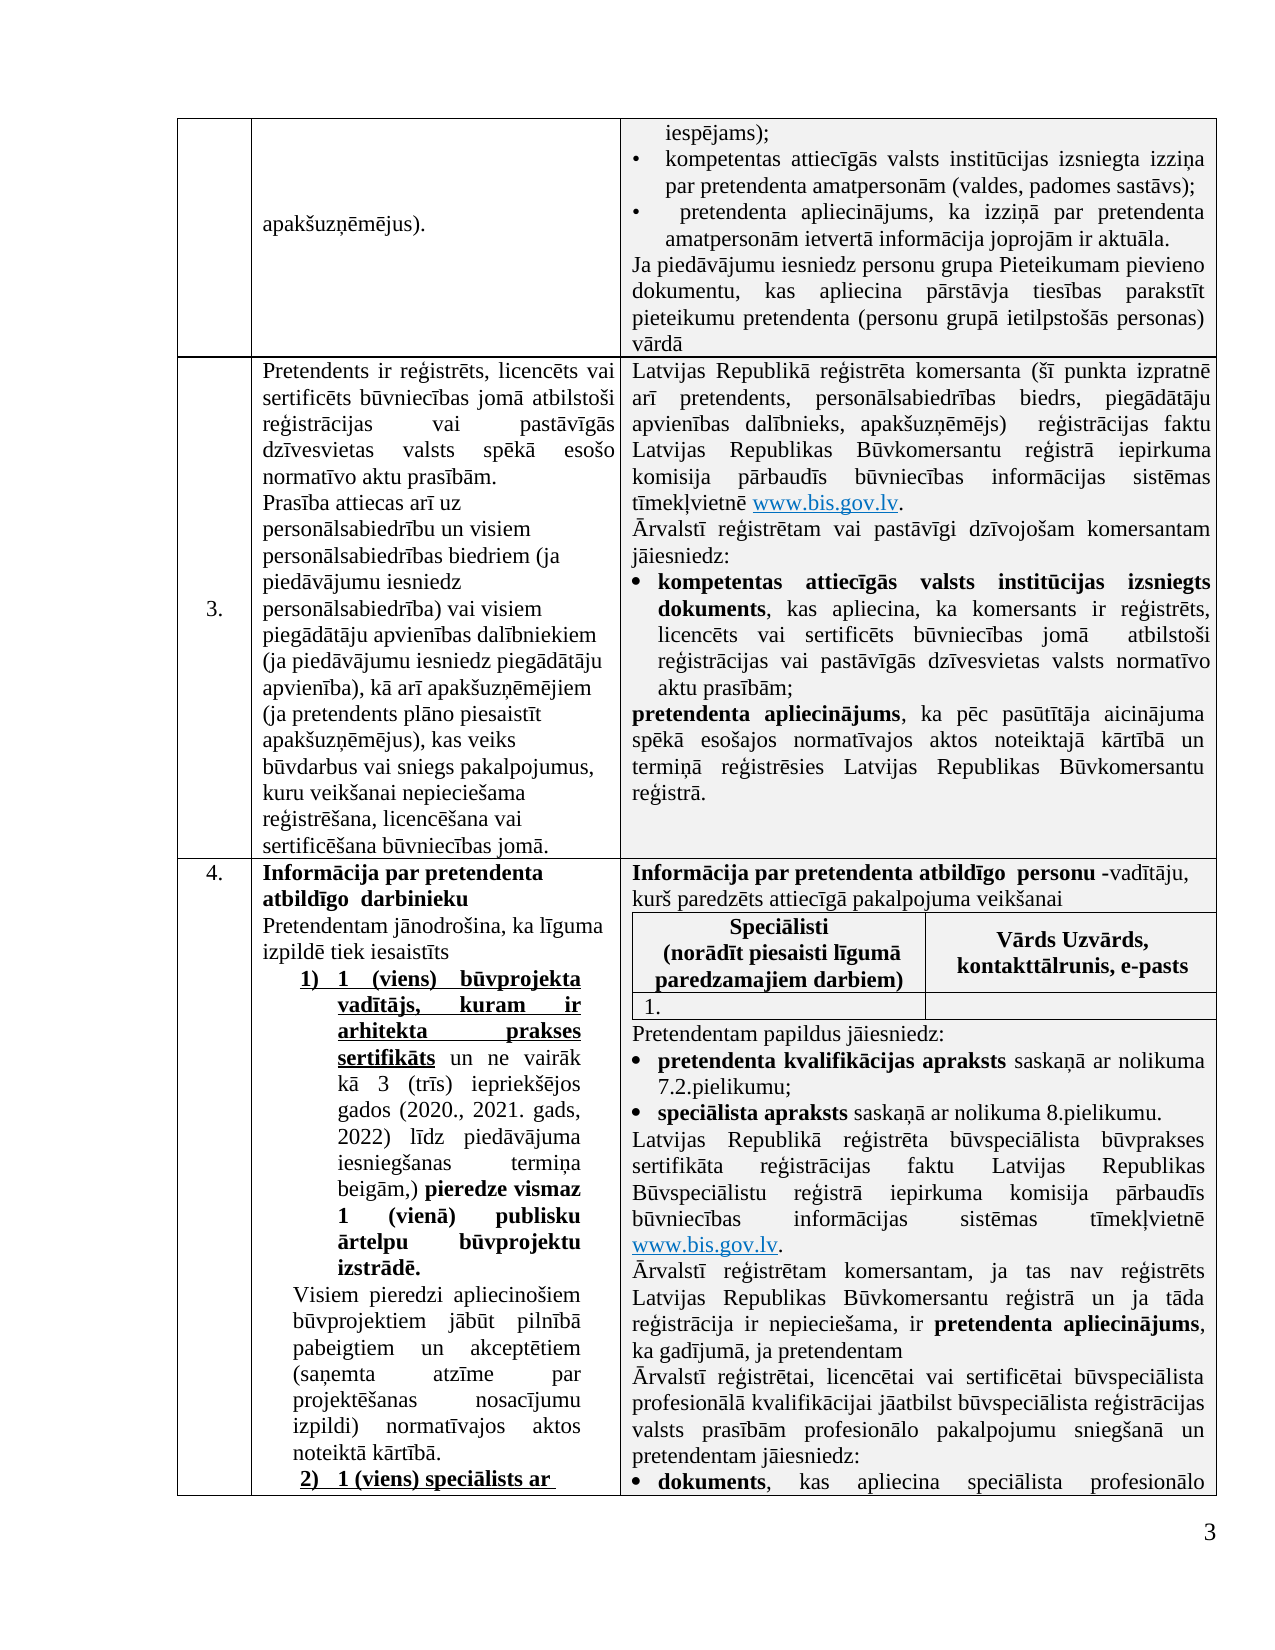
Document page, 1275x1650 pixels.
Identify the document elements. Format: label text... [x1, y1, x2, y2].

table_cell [252, 119, 620, 356]
table_cell Pretendents ir reģistrēts, licencēts vai sertificēts būvniecības jomā atbilstoši reģistrācijas vai pastāvīgās dzīvesvietas valsts spēkā esošo normatīvo aktu prasībām. Prasība attiecas arī uz personālsabiedrību un visiem personālsabiedrības biedriem (ja piedāvājumu iesniedz personālsabiedrība) vai visiem piegādātāju apvienības dalībniekiem (ja piedāvājumu iesniedz piegādātāju apvienība), kā arī apakšuzņēmējiem (ja pretendents plāno piesaistīt apakšuzņēmējus), kas veiks būvdarbus vai sniegs pakalpojumus, kuru veikšanai nepieciešama reģistrēšana, licencēšana vai sertificēšana būvniecības jomā. [252, 358, 620, 858]
table_cell 4. [178, 859, 251, 1495]
table_cell Latvijas Republikā reģistrēta komersanta (šī punkta izpratnē arī pretendents, personālsabiedrības biedrs, piegādātāju apvienības dalībnieks, apakšuzņēmējs) reģistrācijas faktu Latvijas Republikas Būvkomersantu reģistrā iepirkuma komisija pārbaudīs būvniecības informācijas sistēmas tīmekļvietnē www.bis.gov.lv. Ārvalstī reģistrētam vai pastāvīgi dzīvojošam komersantam jāiesniedz: kompetentas attiecīgās valsts institūcijas izsniegts dokuments, kas apliecina, ka komersants ir reģistrēts, licencēts vai sertificēts būvniecības jomā atbilstoši reģistrācijas vai pastāvīgās dzīvesvietas valsts normatīvo aktu prasībām; pretendenta apliecinājums, ka pēc pasūtītāja aicinājuma spēkā esošajos normatīvajos aktos noteiktajā kārtībā un termiņā reģistrēsies Latvijas Republikas Būvkomersantu reģistrā. [621, 358, 1216, 858]
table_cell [621, 119, 1216, 356]
table_cell 2. [178, 119, 251, 356]
table_cell 3. [178, 358, 251, 858]
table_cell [621, 859, 1216, 1495]
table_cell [252, 859, 620, 1495]
